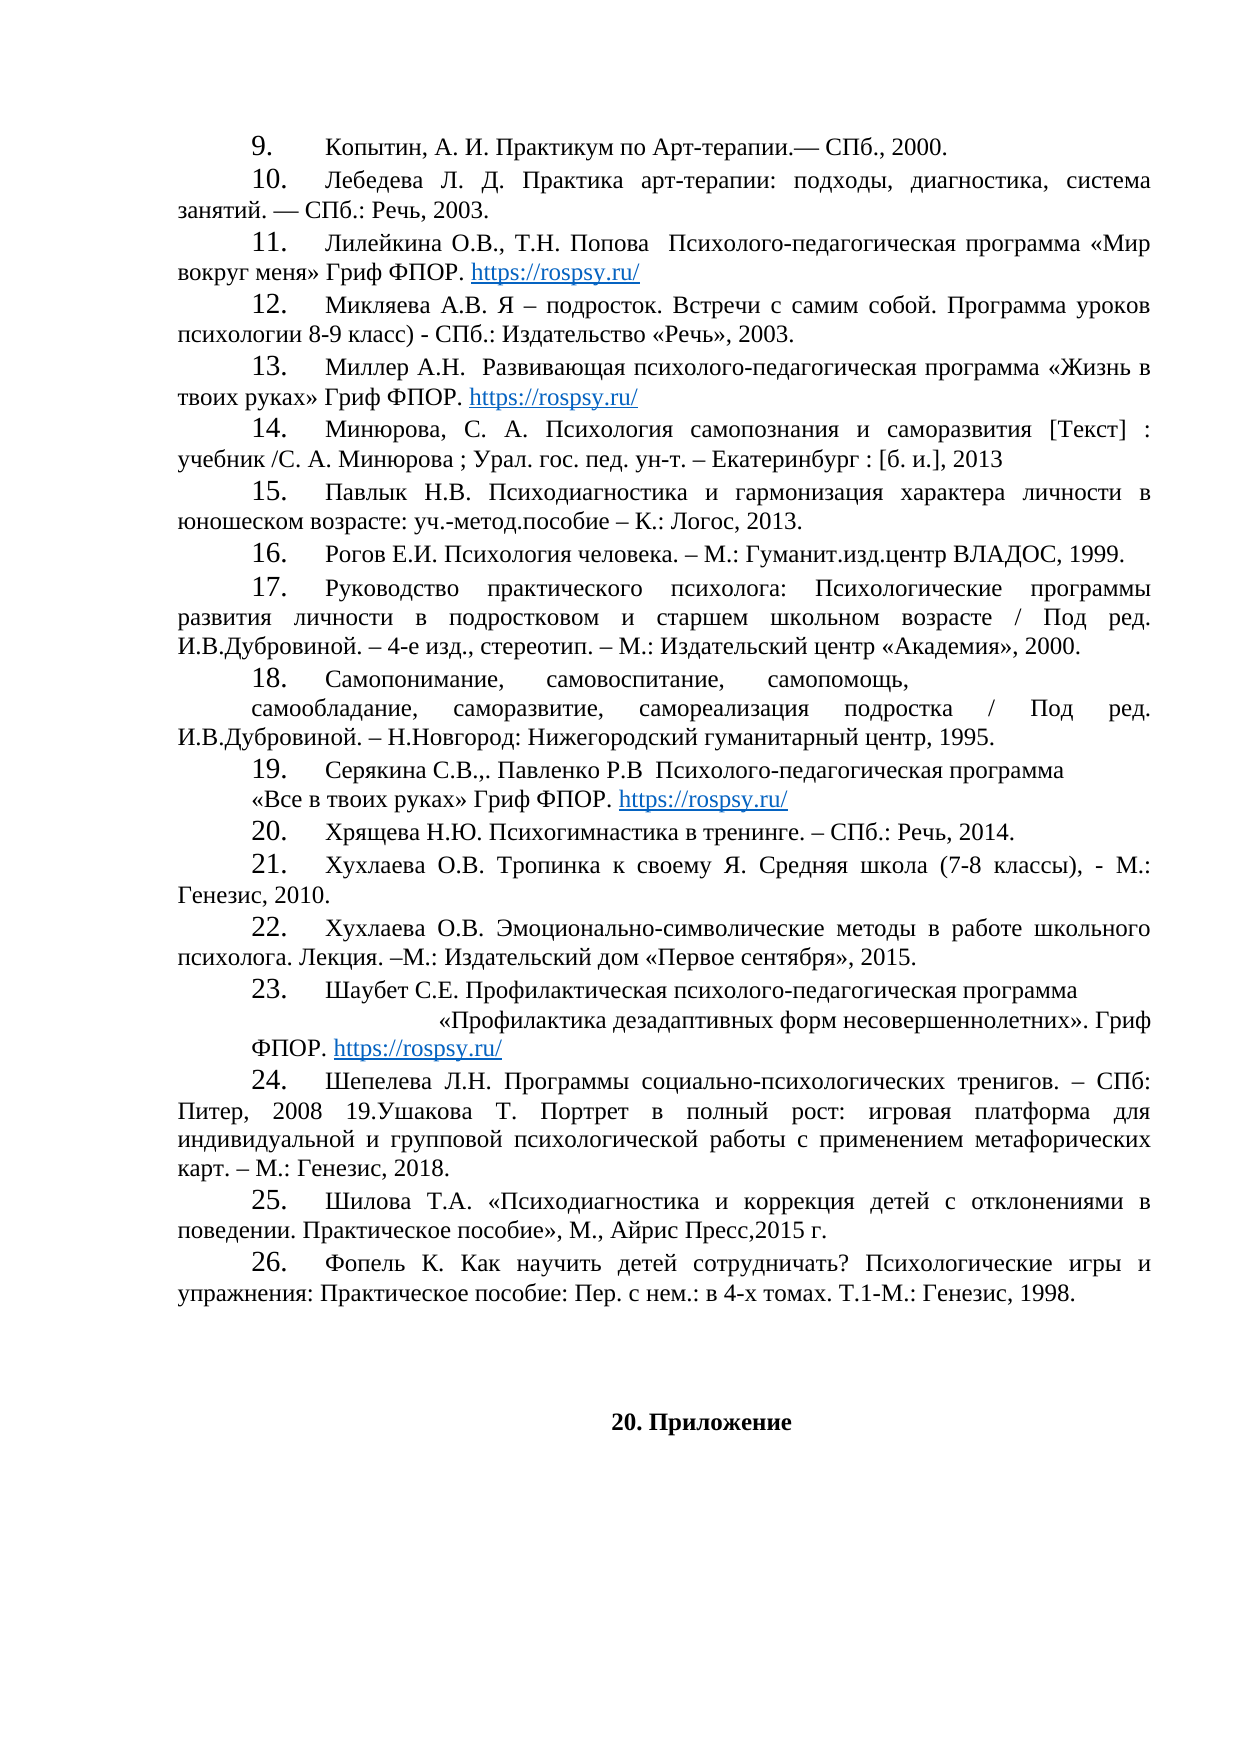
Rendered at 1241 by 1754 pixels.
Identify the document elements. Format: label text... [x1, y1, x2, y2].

list Серякина С.В.,. Павленко Р.В Психолого-педагогическая программа [177, 751, 1152, 784]
list Фопель К. Как научить детей сотрудничать? Психологические игры и упражнения: Практическое пособие: Пер. с нем.: в 4-х томах. Т.1-М.: Генезис, 1998. [177, 1244, 1152, 1307]
list Рогов Е.И. Психология человека. – М.: Гуманит.изд.центр ВЛАДОС, 1999. [177, 535, 1152, 569]
list Руководство практического психолога: Психологические программы развития личности в подростковом и старшем школьном возрасте / Под ред. И.В.Дубровиной. – 4-е изд., стереотип. – М.: Издательский центр «Академия», 2000. [177, 569, 1152, 660]
subtitle 20. Приложение [177, 1407, 1152, 1436]
list Самопонимание, самовоспитание, самопомощь, самообладание, саморазвитие, самореализация подростка / Под ред. И.В.Дубровиной. – Н.Новгород: Нижегородский гуманитарный центр, 1995. [177, 660, 1152, 751]
list Копытин, А. И. Практикум по Арт-терапии.— СПб., 2000. [177, 128, 1152, 161]
text ФПОР. https://rospsy.ru/ [177, 1033, 1152, 1062]
list Хухлаева О.В. Эмоционально-символические методы в работе школьного психолога. Лекция. –М.: Издательский дом «Первое сентября», 2015. [177, 909, 1152, 971]
list Миллер А.Н. Развивающая психолого-педагогическая программа «Жизнь в твоих руках» Гриф ФПОР. https://rospsy.ru/ [177, 348, 1152, 411]
text «Все в твоих руках» Гриф ФПОР. https://rospsy.ru/ [177, 784, 1152, 813]
list Шаубет С.Е. Профилактическая психолого-педагогическая программа [177, 971, 1152, 1005]
list Хрящева Н.Ю. Психогимнастика в тренинге. – СПб.: Речь, 2014. [177, 813, 1152, 847]
list Шепелева Л.Н. Программы социально-психологических тренигов. – СПб: Питер, 2008 19.Ушакова Т. Портрет в полный рост: игровая платформа для индивидуальной и групповой психологической работы с применением метафорических карт. – М.: Генезис, 2018. [177, 1062, 1152, 1182]
list Микляева А.В. Я – подросток. Встречи с самим собой. Программа уроков психологии 8-9 класс) - СПб.: Издательство «Речь», 2003. [177, 286, 1152, 348]
list Лебедева Л. Д. Практика арт-терапии: подходы, диагностика, система занятий. — СПб.: Речь, 2003. [177, 161, 1152, 224]
list Минюрова, С. А. Психология самопознания и саморазвития [Текст] : учебник /С. А. Минюрова ; Урал. гос. пед. ун-т. – Екатеринбург : [б. и.], 2013 [177, 411, 1152, 473]
text «Профилактика дезадаптивных форм несовершеннолетних». Гриф [177, 1005, 1152, 1033]
list Шилова Т.А. «Психодиагностика и коррекция детей с отклонениями в поведении. Практическое пособие», М., Айрис Пресс,2015 г. [177, 1182, 1152, 1244]
list Хухлаева О.В. Тропинка к своему Я. Средняя школа (7-8 классы), - М.: Генезис, 2010. [177, 847, 1152, 909]
list Павлык Н.В. Психодиагностика и гармонизация характера личности в юношеском возрасте: уч.-метод.пособие – К.: Логос, 2013. [177, 473, 1152, 535]
list Лилейкина О.В., Т.Н. Попова Психолого-педагогическая программа «Мир вокруг меня» Гриф ФПОР. https://rospsy.ru/ [177, 224, 1152, 286]
